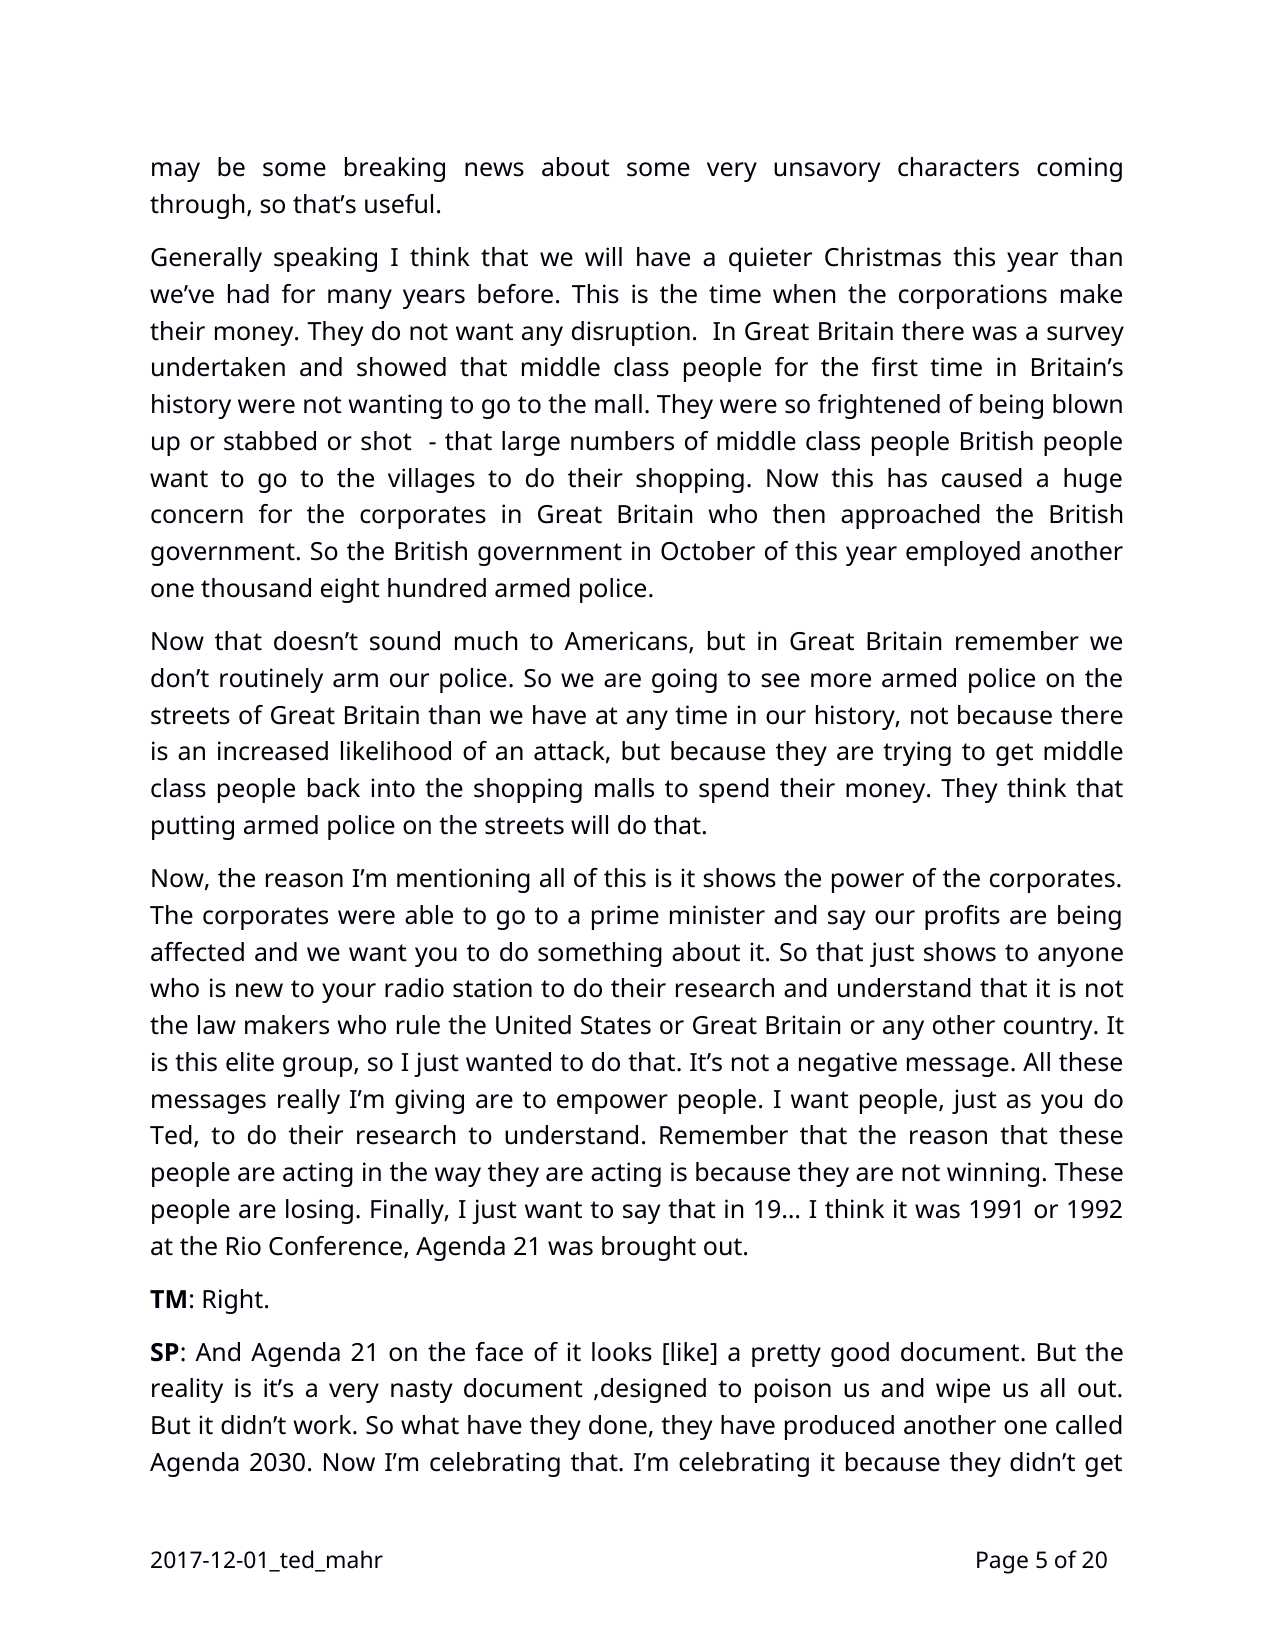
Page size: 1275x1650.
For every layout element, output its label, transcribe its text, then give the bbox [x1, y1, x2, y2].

text Now, the reason I’m mentioning all of this is it shows the power of the corporates. The corporates were able to go to a prime minister and say our profits are being affected and we want you to do something about it. So that just shows to anyone who is new to your radio station to do their research and understand that it is not the law makers who rule the United States or Great Britain or any other country. It is this elite group, so I just wanted to do that. It’s not a negative message. All these messages really I’m giving are to empower people. I want people, just as you do Ted, to do their research to understand. Remember that the reason that these people are acting in the way they are acting is because they are not winning. These people are losing. Finally, I just want to say that in 19… I think it was 1991 or 1992 at the Rio Conference, Agenda 21 was brought out. [150, 861, 1125, 1262]
text Now that doesn’t sound much to Americans, but in Great Britain remember we don’t routinely arm our police. So we are going to see more armed police on the streets of Great Britain than we have at any time in our history, not because there is an increased likelihood of an attack, but because they are trying to get middle class people back into the shopping malls to spend their money. They think that putting armed police on the streets will do that. [150, 624, 1125, 842]
text Generally speaking I think that we will have a quieter Christmas this year than we’ve had for many years before. This is the time when the corporations make their money. They do not want any disruption. In Great Britain there was a survey undertaken and showed that middle class people for the first time in Britain’s history were not wanting to go to the mall. They were so frightened of being blown up or stabbed or shot - that large numbers of middle class people British people want to go to the villages to do their shopping. Now this has caused a huge concern for the corporates in Great Britain who then approached the British government. So the British government in October of this year employed another one thousand eight hundred armed police. [150, 240, 1125, 605]
text TM: Right. [150, 1281, 1125, 1315]
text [150, 150, 1125, 221]
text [150, 1334, 1125, 1479]
